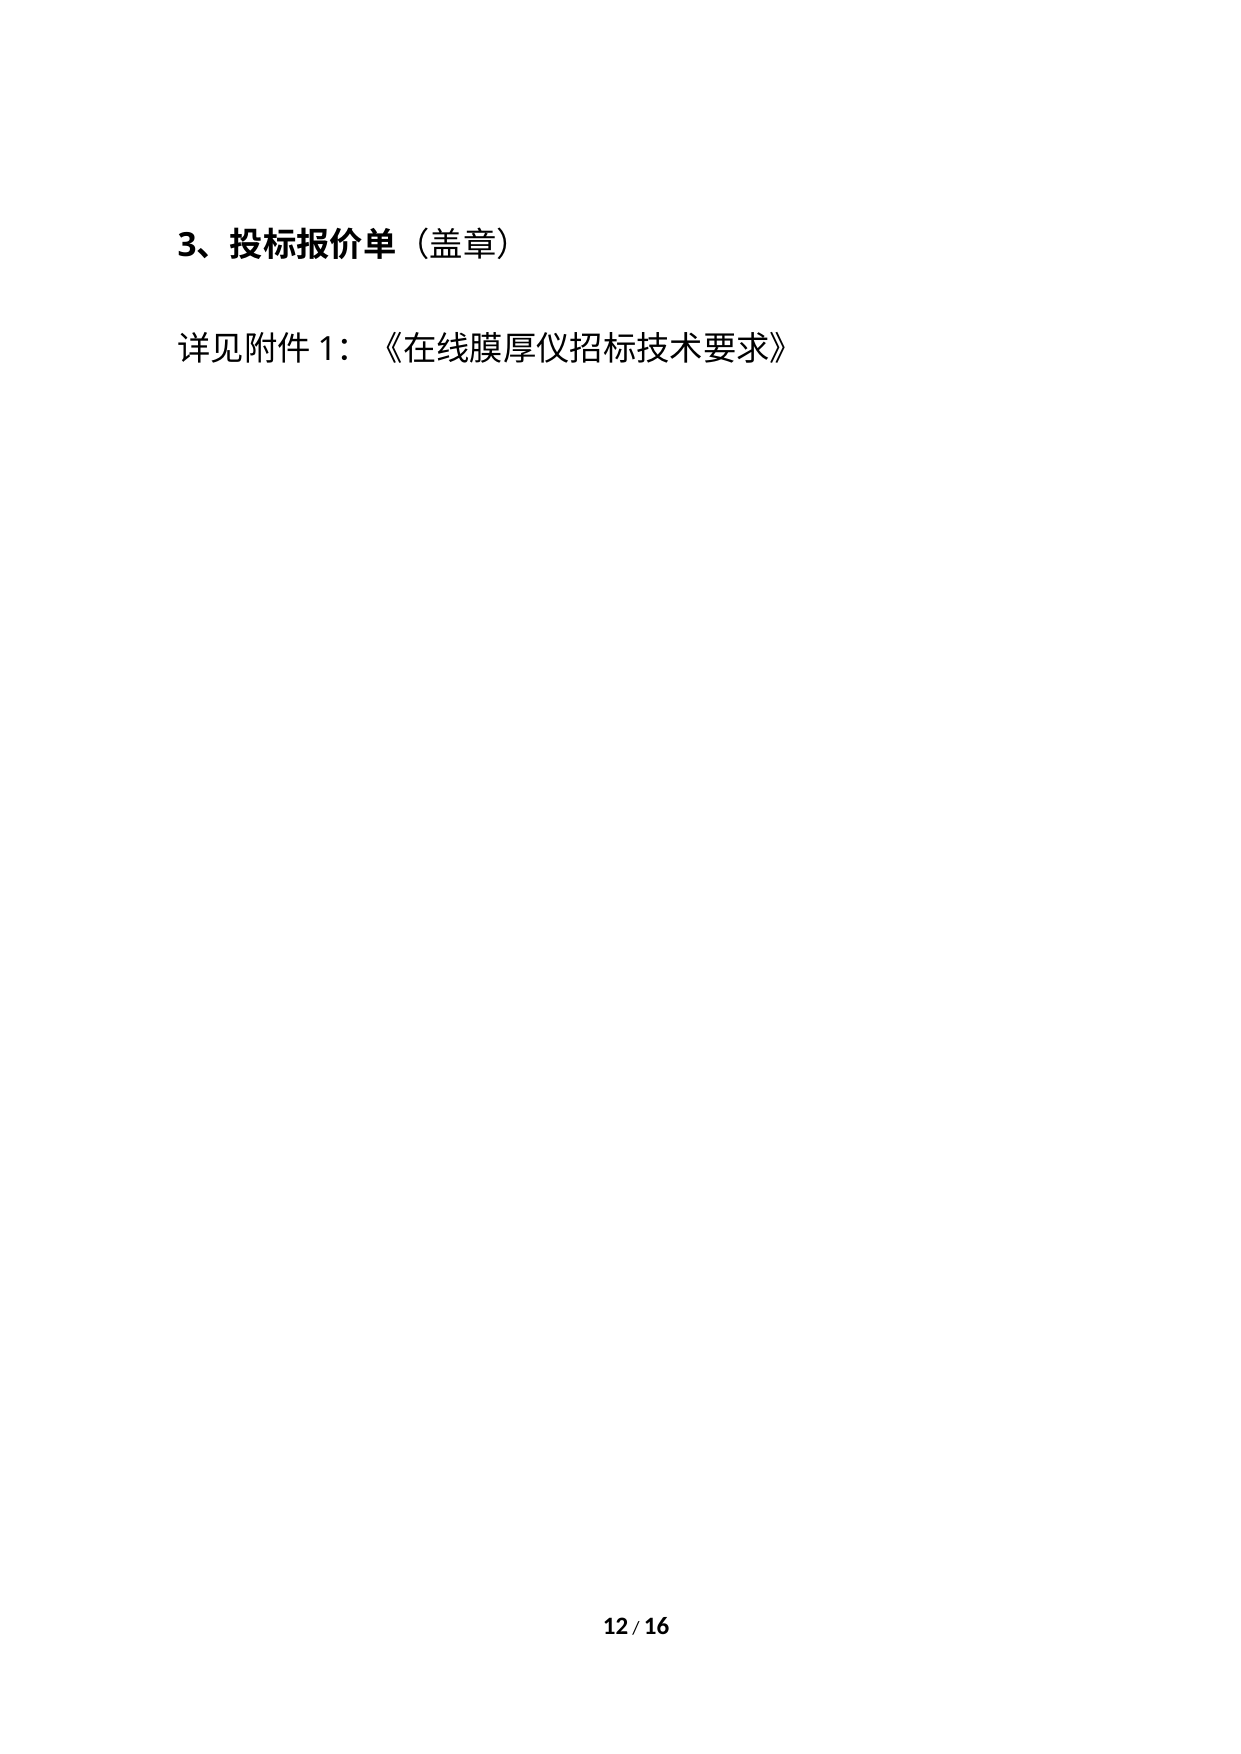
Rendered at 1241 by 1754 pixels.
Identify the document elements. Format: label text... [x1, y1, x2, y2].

text 详见附件1：《在线膜厚仪招标技术要求》 [177, 306, 1090, 385]
text 3、投标报价单（盖章） [177, 202, 1090, 281]
